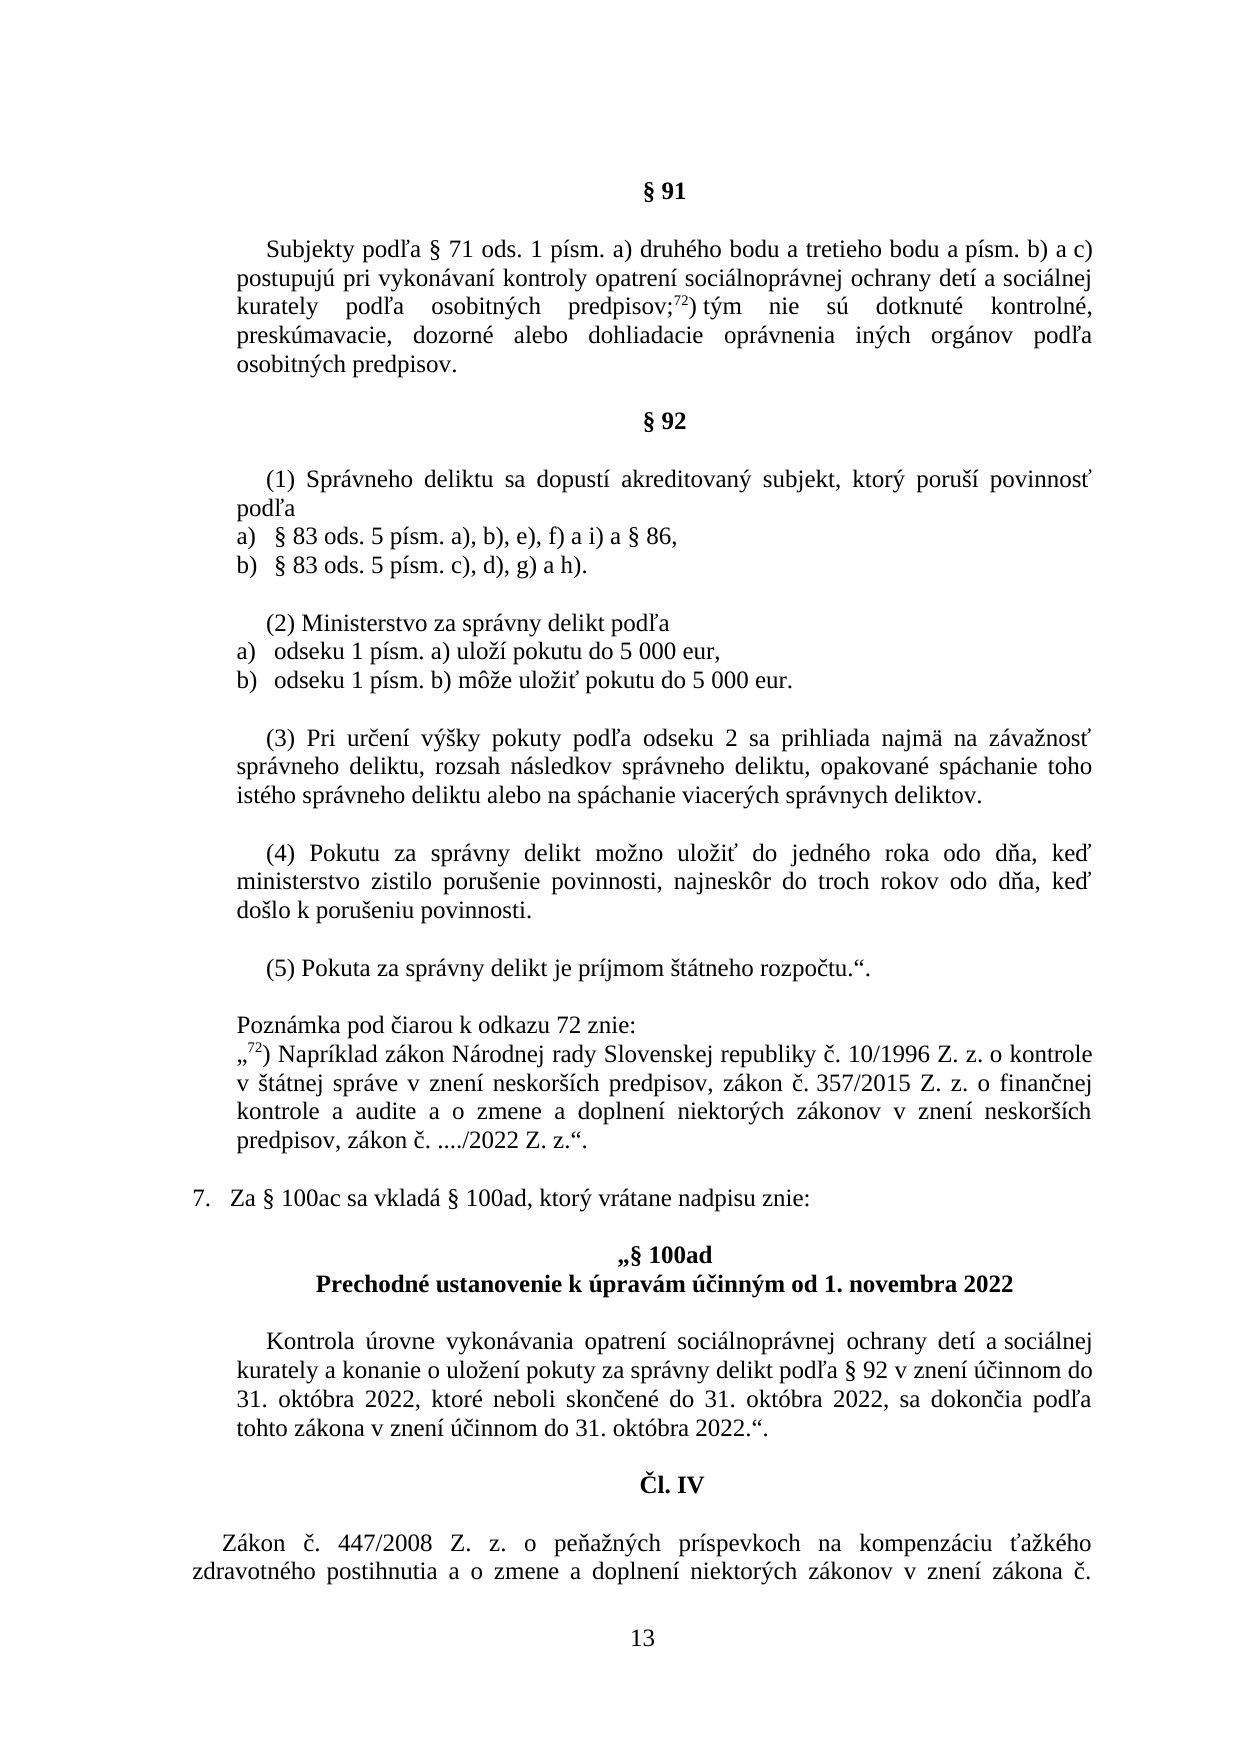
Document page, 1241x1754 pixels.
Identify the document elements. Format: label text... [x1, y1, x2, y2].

list (1) Správneho deliktu sa dopustí akreditovaný subjekt, ktorý poruší povinnosť podľa [236, 464, 1093, 521]
list odseku 1 písm. b) môže uložiť pokutu do 5 000 eur. [236, 665, 1093, 694]
text Prechodné ustanovenie k úpravám účinným od 1. novembra 2022 [236, 1269, 1093, 1298]
text Poznámka pod čiarou k odkazu 72 znie: [236, 1010, 1093, 1039]
list § 83 ods. 5 písm. c), d), g) a h). [236, 550, 1093, 579]
text § 91 [236, 176, 1093, 205]
text (2) Ministerstvo za správny delikt podľa [192, 608, 1093, 636]
list (4) Pokutu za správny delikt možno uložiť do jedného roka odo dňa, keď ministerstvo zistilo porušenie povinnosti, najneskôr do troch rokov odo dňa, keď došlo k porušeniu povinnosti. [236, 838, 1093, 924]
list § 83 ods. 5 písm. a), b), e), f) a i) a § 86, [236, 521, 1093, 550]
list (3) Pri určení výšky pokuty podľa odseku 2 sa prihliada najmä na závažnosť správneho deliktu, rozsah následkov správneho deliktu, opakované spáchanie toho istého správneho deliktu alebo na spáchanie viacerých správnych deliktov. [236, 723, 1093, 809]
text „§ 100ad [236, 1240, 1093, 1269]
list odseku 1 písm. a) uloží pokutu do 5 000 eur, [236, 636, 1093, 665]
title Za § 100ac sa vkladá § 100ad, ktorý vrátane nadpisu znie: [192, 1183, 1093, 1211]
text „72) Napríklad zákon Národnej rady Slovenskej republiky č. 10/1996 Z. z. o kontrole v štátnej správe v znení neskorších predpisov, zákon č. 357/2015 Z. z. o finančnej kontrole a audite a o zmene a doplnení niektorých zákonov v znení neskorších predpisov, zákon č. ..../2022 Z. z.“. [236, 1039, 1093, 1154]
title Čl. IV [251, 1470, 1093, 1499]
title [192, 1528, 1093, 1585]
text Kontrola úrovne vykonávania opatrení sociálnoprávnej ochrany detí a sociálnej kurately a konanie o uložení pokuty za správny delikt podľa § 92 v znení účinnom do 31. októbra 2022, ktoré neboli skončené do 31. októbra 2022, sa dokončia podľa tohto zákona v znení účinnom do 31. októbra 2022.“. [236, 1326, 1093, 1441]
list Subjekty podľa § 71 ods. 1 písm. a) druhého bodu a tretieho bodu a písm. b) a c) postupujú pri vykonávaní kontroly opatrení sociálnoprávnej ochrany detí a sociálnej kurately podľa osobitných predpisov;72) tým nie sú dotknuté kontrolné, preskúmavacie, dozorné alebo dohliadacie oprávnenia iných orgánov podľa osobitných predpisov. [236, 234, 1093, 378]
text § 92 [236, 406, 1093, 435]
list (5) Pokuta za správny delikt je príjmom štátneho rozpočtu.“. [236, 953, 1093, 981]
